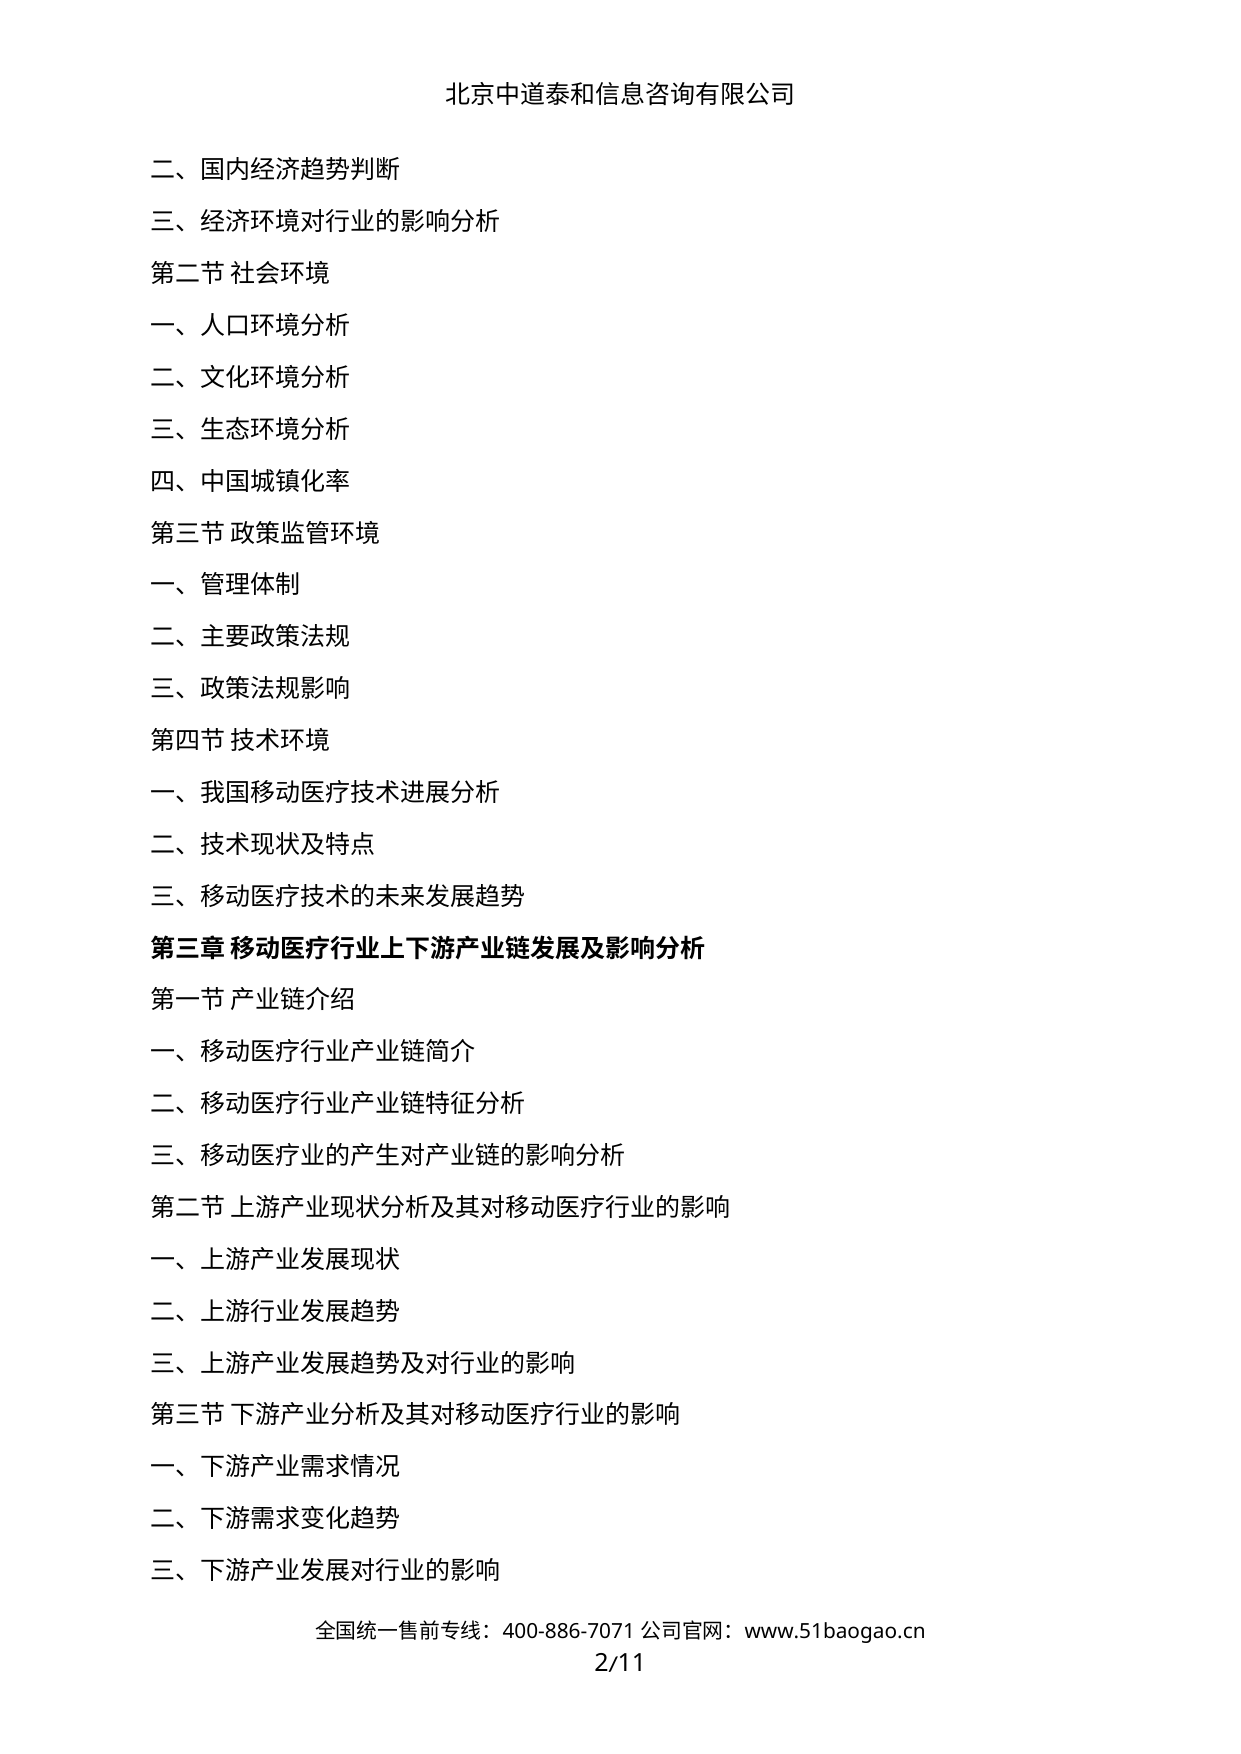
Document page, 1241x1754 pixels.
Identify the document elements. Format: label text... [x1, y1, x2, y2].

text 一、我国移动医疗技术进展分析 [150, 772, 1090, 809]
text 一、下游产业需求情况 [150, 1447, 1090, 1483]
text 二、移动医疗行业产业链特征分析 [150, 1084, 1090, 1120]
text 三、生态环境分析 [150, 409, 1090, 446]
text 三、政策法规影响 [150, 669, 1090, 705]
text 三、下游产业发展对行业的影响 [150, 1551, 1090, 1587]
text 二、下游需求变化趋势 [150, 1499, 1090, 1535]
text 第一节 产业链介绍 [150, 980, 1090, 1016]
text 第二节 社会环境 [150, 254, 1090, 290]
text 四、中国城镇化率 [150, 461, 1090, 497]
text 一、上游产业发展现状 [150, 1239, 1090, 1276]
text 第二节 上游产业现状分析及其对移动医疗行业的影响 [150, 1187, 1090, 1224]
text 二、文化环境分析 [150, 357, 1090, 394]
text 三、移动医疗业的产生对产业链的影响分析 [150, 1136, 1090, 1172]
text 二、上游行业发展趋势 [150, 1291, 1090, 1327]
text 三、经济环境对行业的影响分析 [150, 202, 1090, 238]
text 三、移动医疗技术的未来发展趋势 [150, 876, 1090, 912]
text 第三节 下游产业分析及其对移动医疗行业的影响 [150, 1395, 1090, 1431]
text 一、人口环境分析 [150, 306, 1090, 342]
text 一、移动医疗行业产业链简介 [150, 1032, 1090, 1068]
text 一、管理体制 [150, 565, 1090, 601]
text 二、国内经济趋势判断 [150, 150, 1090, 186]
text 第四节 技术环境 [150, 721, 1090, 757]
text 第三章 移动医疗行业上下游产业链发展及影响分析 [150, 928, 1090, 964]
text 三、上游产业发展趋势及对行业的影响 [150, 1343, 1090, 1379]
text 二、技术现状及特点 [150, 824, 1090, 861]
text 第三节 政策监管环境 [150, 513, 1090, 549]
text 二、主要政策法规 [150, 617, 1090, 653]
